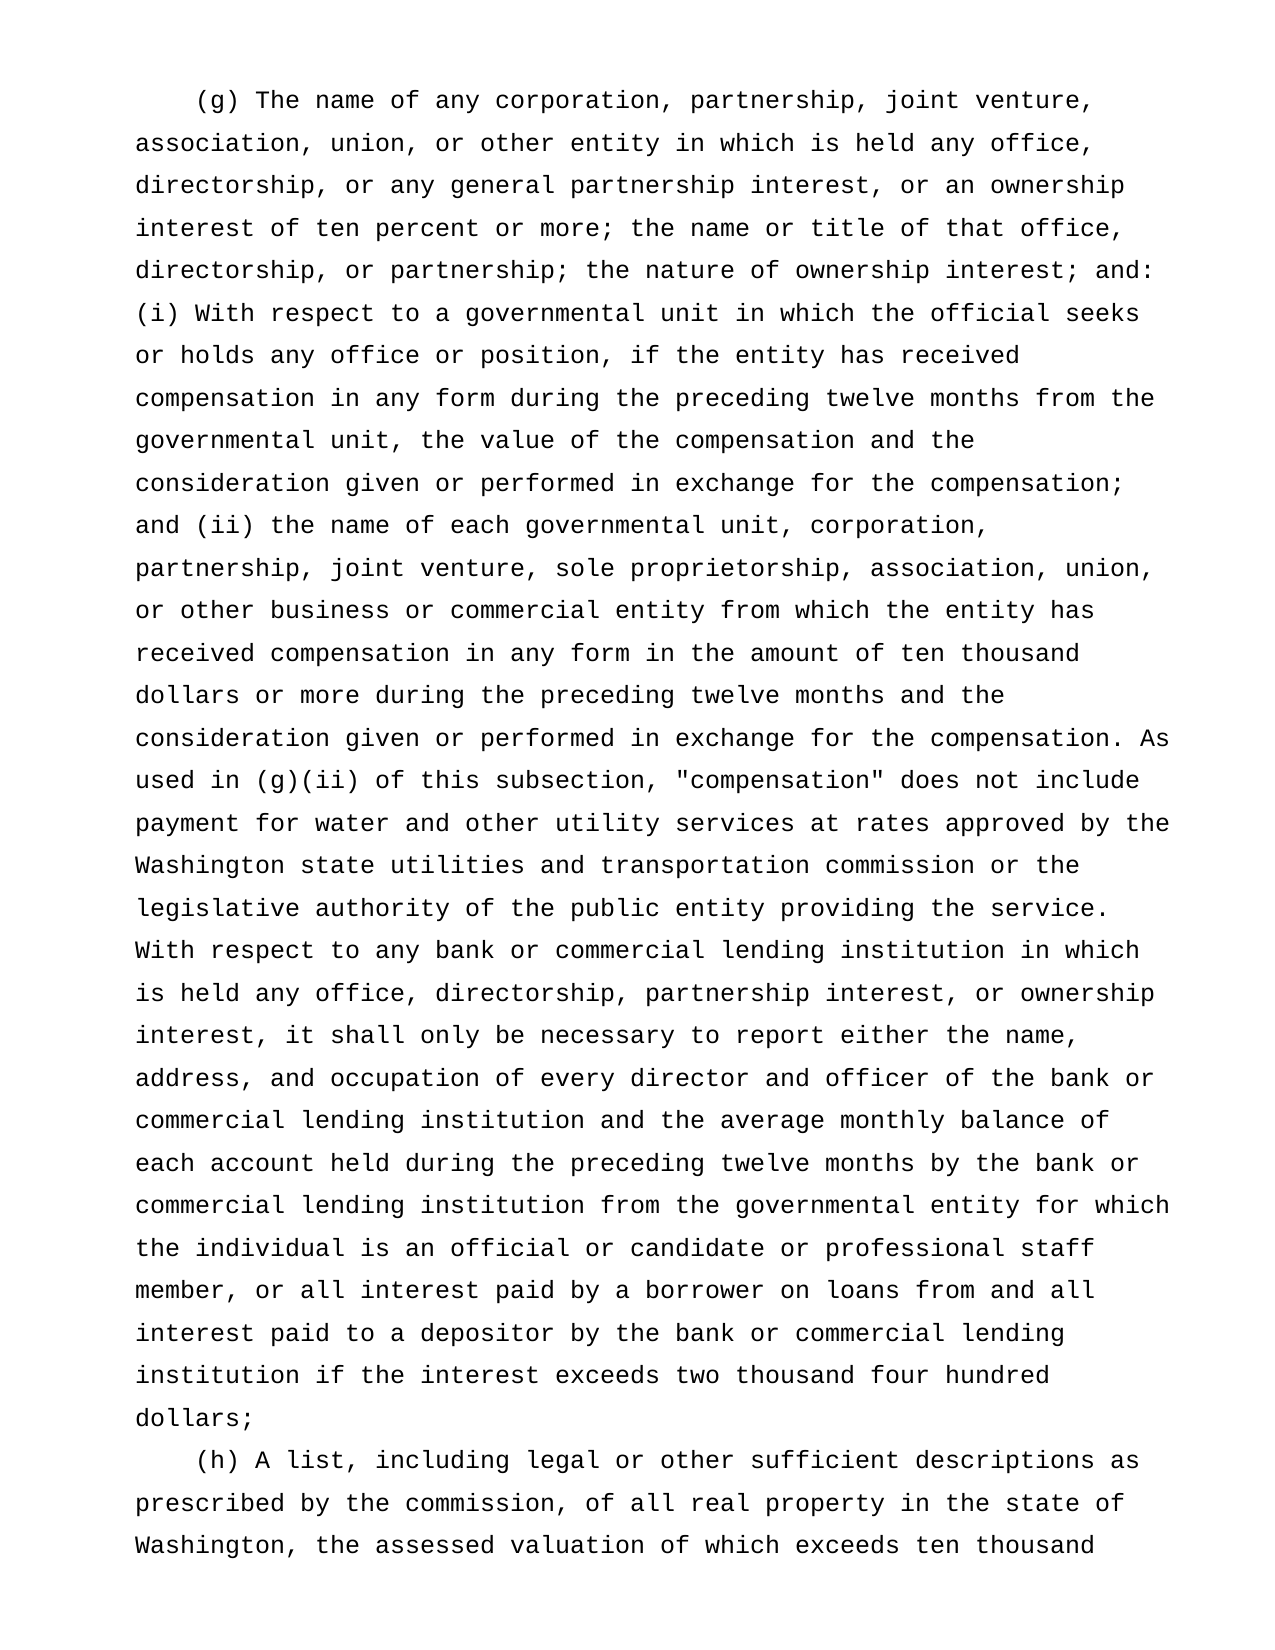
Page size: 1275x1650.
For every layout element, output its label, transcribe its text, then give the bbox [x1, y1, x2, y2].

text (g) The name of any corporation, partnership, joint venture, association, union, or other entity in which is held any office, directorship, or any general partnership interest, or an ownership interest of ten percent or more; the name or title of that office, directorship, or partnership; the nature of ownership interest; and: (i) With respect to a governmental unit in which the official seeks or holds any office or position, if the entity has received compensation in any form during the preceding twelve months from the governmental unit, the value of the compensation and the consideration given or performed in exchange for the compensation; and (ii) the name of each governmental unit, corporation, partnership, joint venture, sole proprietorship, association, union, or other business or commercial entity from which the entity has received compensation in any form in the amount of ten thousand dollars or more during the preceding twelve months and the consideration given or performed in exchange for the compensation. As used in (g)(ii) of this subsection, "compensation" does not include payment for water and other utility services at rates approved by the Washington state utilities and transportation commission or the legislative authority of the public entity providing the service. With respect to any bank or commercial lending institution in which is held any office, directorship, partnership interest, or ownership interest, it shall only be necessary to report either the name, address, and occupation of every director and officer of the bank or commercial lending institution and the average monthly balance of each account held during the preceding twelve months by the bank or commercial lending institution from the governmental entity for which the individual is an official or candidate or professional staff member, or all interest paid by a borrower on loans from and all interest paid to a depositor by the bank or commercial lending institution if the interest exceeds two thousand four hundred dollars; [135, 75, 1170, 1435]
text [135, 1435, 1170, 1562]
